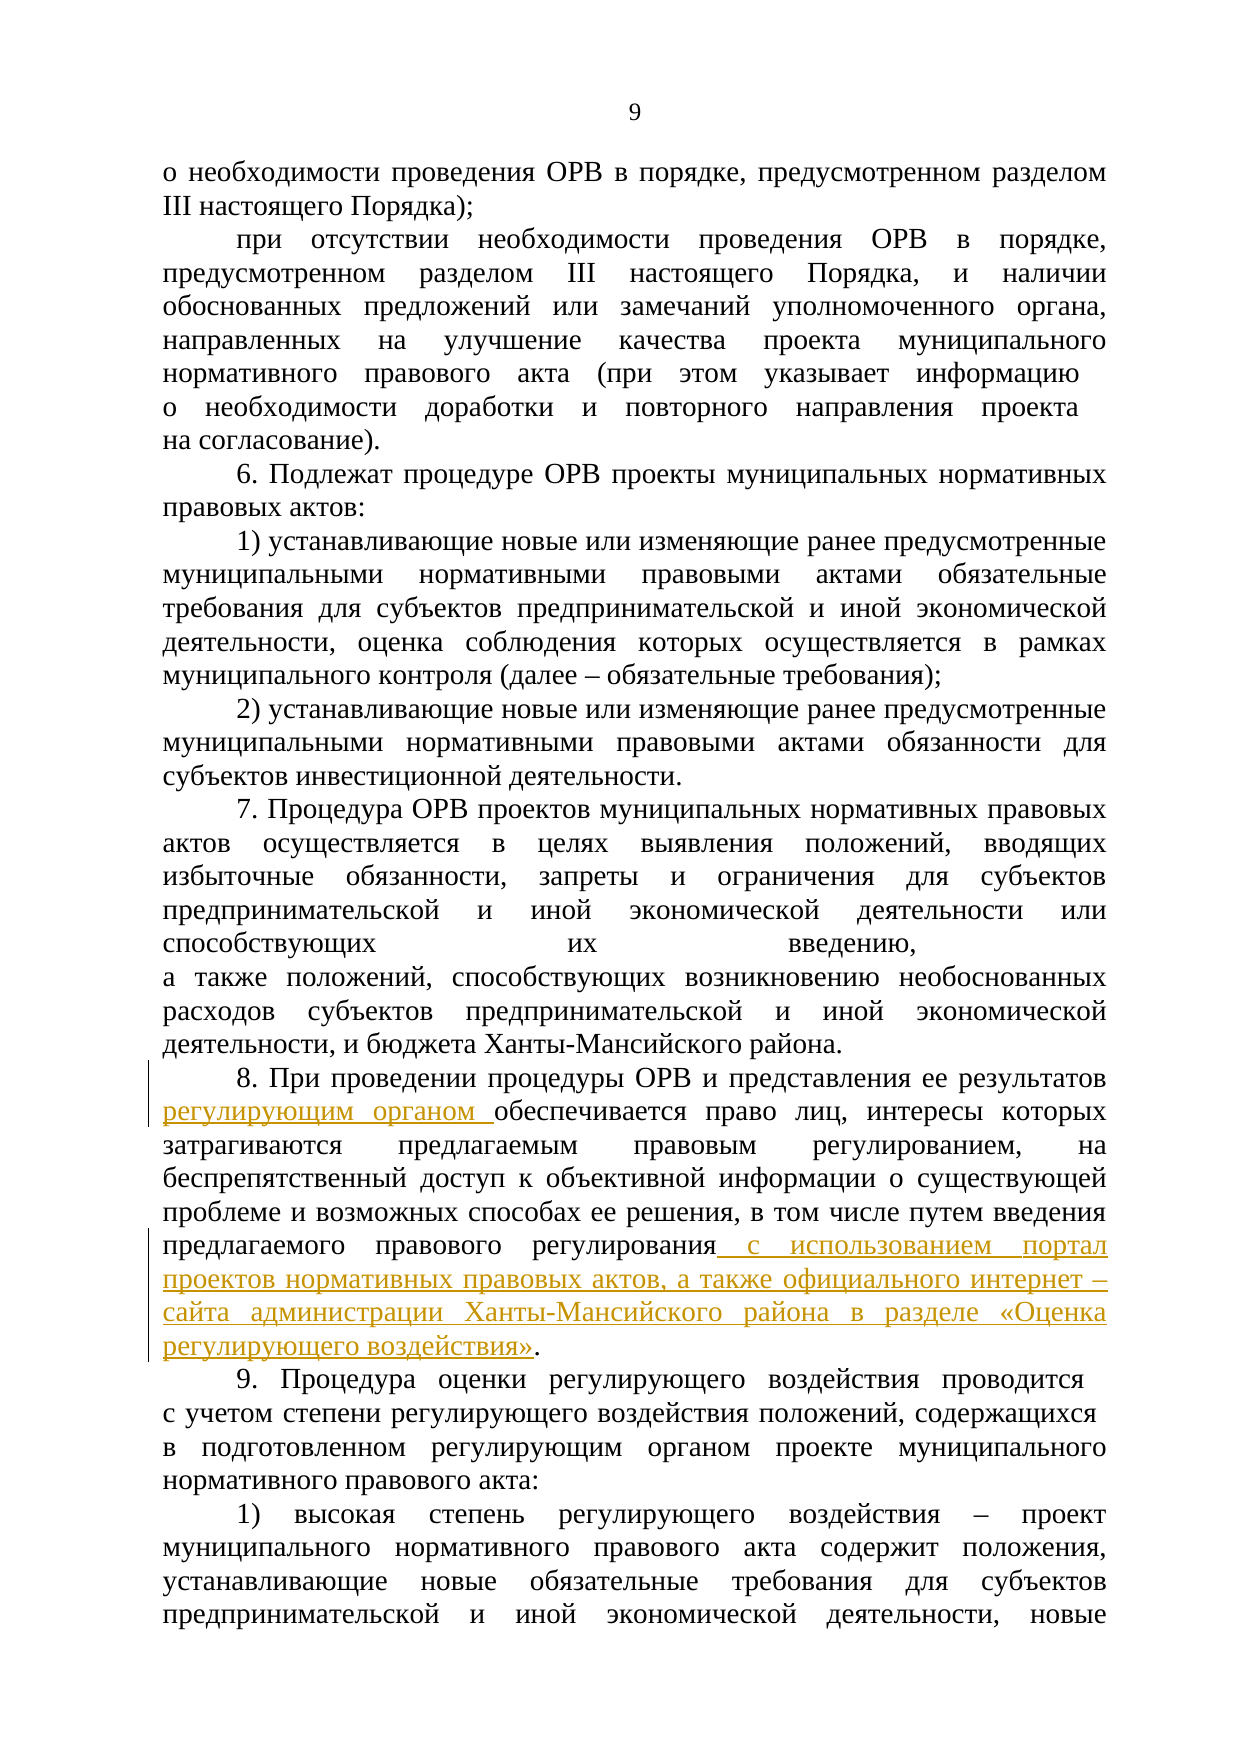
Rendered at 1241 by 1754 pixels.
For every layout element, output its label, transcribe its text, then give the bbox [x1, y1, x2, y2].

text 8. При проведении процедуры ОРВ и представления ее результатов обеспечивается право лиц, интересы которых затрагиваются предлагаемым правовым регулированием, на беспрепятственный доступ к объективной информации о существующей проблеме и возможных способах ее решения, в том числе путем введения предлагаемого правового регулирования. [162, 1060, 1107, 1290]
text 8. При проведении процедуры ОРВ и представления ее результатов обеспечивается право лиц, интересы которых затрагиваются предлагаемым правовым регулированием, на беспрепятственный доступ к объективной информации о существующей проблеме и возможных способах ее решения, в том числе путем введения предлагаемого правового регулирования. [162, 1291, 1107, 1324]
text 2) устанавливающие новые или изменяющие ранее предусмотренные муниципальными нормативными правовыми актами обязанности для субъектов инвестиционной деятельности. [162, 691, 1107, 791]
text 6. Подлежат процедуре ОРВ проекты муниципальных нормативных правовых актов: [162, 456, 1107, 523]
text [162, 154, 1107, 221]
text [162, 1496, 1107, 1630]
text 8. При проведении процедуры ОРВ и представления ее результатов обеспечивается право лиц, интересы которых затрагиваются предлагаемым правовым регулированием, на беспрепятственный доступ к объективной информации о существующей проблеме и возможных способах ее решения, в том числе путем введения предлагаемого правового регулирования. [162, 1325, 1107, 1362]
text 1) устанавливающие новые или изменяющие ранее предусмотренные муниципальными нормативными правовыми актами обязательные требования для субъектов предпринимательской и иной экономической деятельности, оценка соблюдения которых осуществляется в рамках муниципального контроля (далее – обязательные требования); [162, 523, 1107, 691]
text 7. Процедура ОРВ проектов муниципальных нормативных правовых актов осуществляется в целях выявления положений, вводящих избыточные обязанности, запреты и ограничения для субъектов предпринимательской и иной экономической деятельности или способствующих их введению, а также положений, способствующих возникновению необоснованных расходов субъектов предпринимательской и иной экономической деятельности, и бюджета Ханты-Мансийского района. [162, 791, 1107, 1060]
text при отсутствии необходимости проведения ОРВ в порядке, предусмотренном разделом III настоящего Порядка, и наличии обоснованных предложений или замечаний уполномоченного органа, направленных на улучшение качества проекта муниципального нормативного правового акта (при этом указывает информацию о необходимости доработки и повторного направления проекта на согласование). [162, 221, 1107, 456]
text 9. Процедура оценки регулирующего воздействия проводится с учетом степени регулирующего воздействия положений, содержащихся в подготовленном регулирующим органом проекте муниципального нормативного правового акта: [162, 1362, 1107, 1496]
